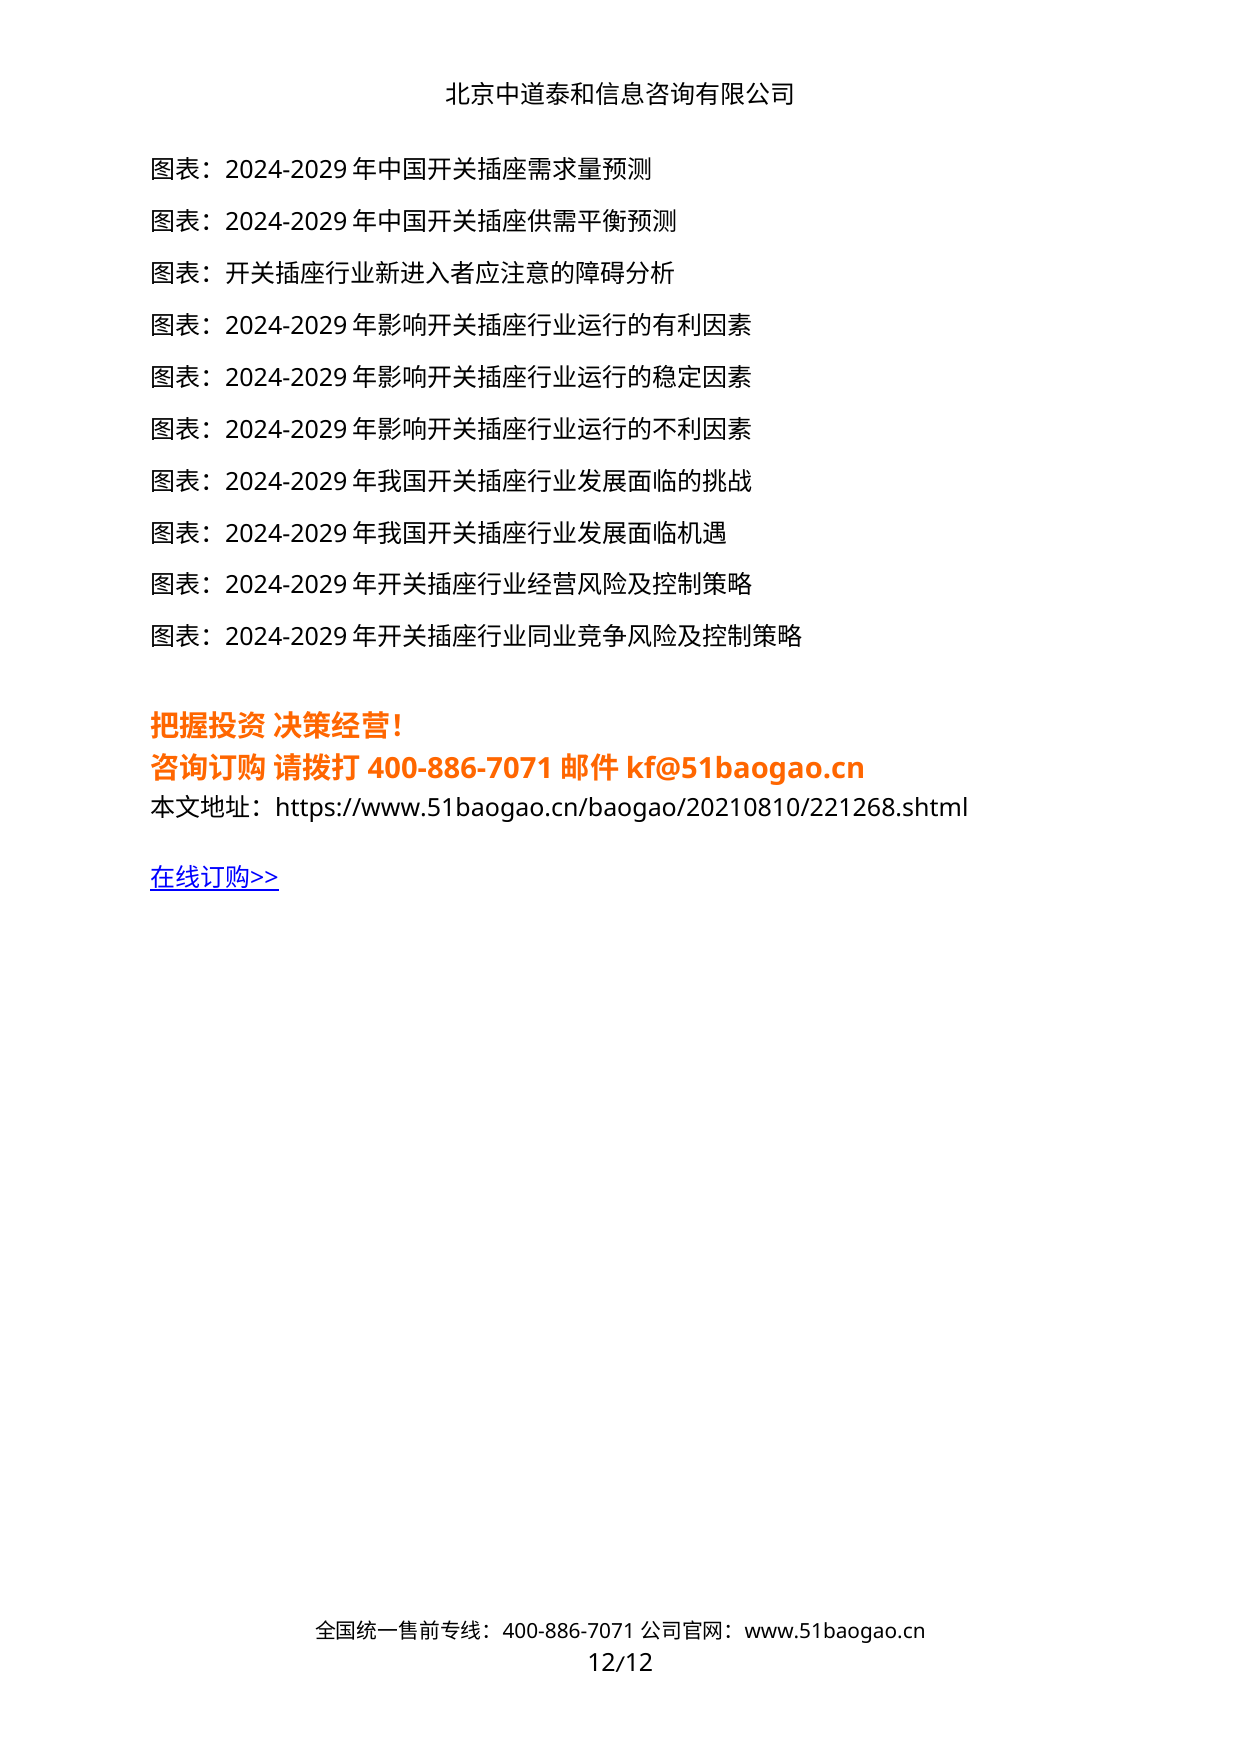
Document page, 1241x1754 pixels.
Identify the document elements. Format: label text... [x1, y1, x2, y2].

text 图表：2024-2029年中国开关插座需求量预测 [150, 150, 1090, 186]
text 在线订购>> [150, 824, 1090, 894]
text 图表：2024-2029年影响开关插座行业运行的不利因素 [150, 409, 1090, 446]
text 图表：2024-2029年中国开关插座供需平衡预测 [150, 202, 1090, 238]
text 图表：2024-2029年影响开关插座行业运行的有利因素 [150, 306, 1090, 342]
text 图表：开关插座行业新进入者应注意的障碍分析 [150, 254, 1090, 290]
text 把握投资 决策经营！咨询订购 请拨打 400-886-7071 邮件 kf@51baogao.cn本文地址：https://www.51baogao.cn/baogao/20210810/221268.shtml [150, 669, 1090, 824]
text 图表：2024-2029年我国开关插座行业发展面临的挑战 [150, 461, 1090, 497]
text 图表：2024-2029年我国开关插座行业发展面临机遇 [150, 513, 1090, 549]
text 图表：2024-2029年影响开关插座行业运行的稳定因素 [150, 357, 1090, 394]
text 图表：2024-2029年开关插座行业同业竞争风险及控制策略 [150, 617, 1090, 653]
text 图表：2024-2029年开关插座行业经营风险及控制策略 [150, 565, 1090, 601]
